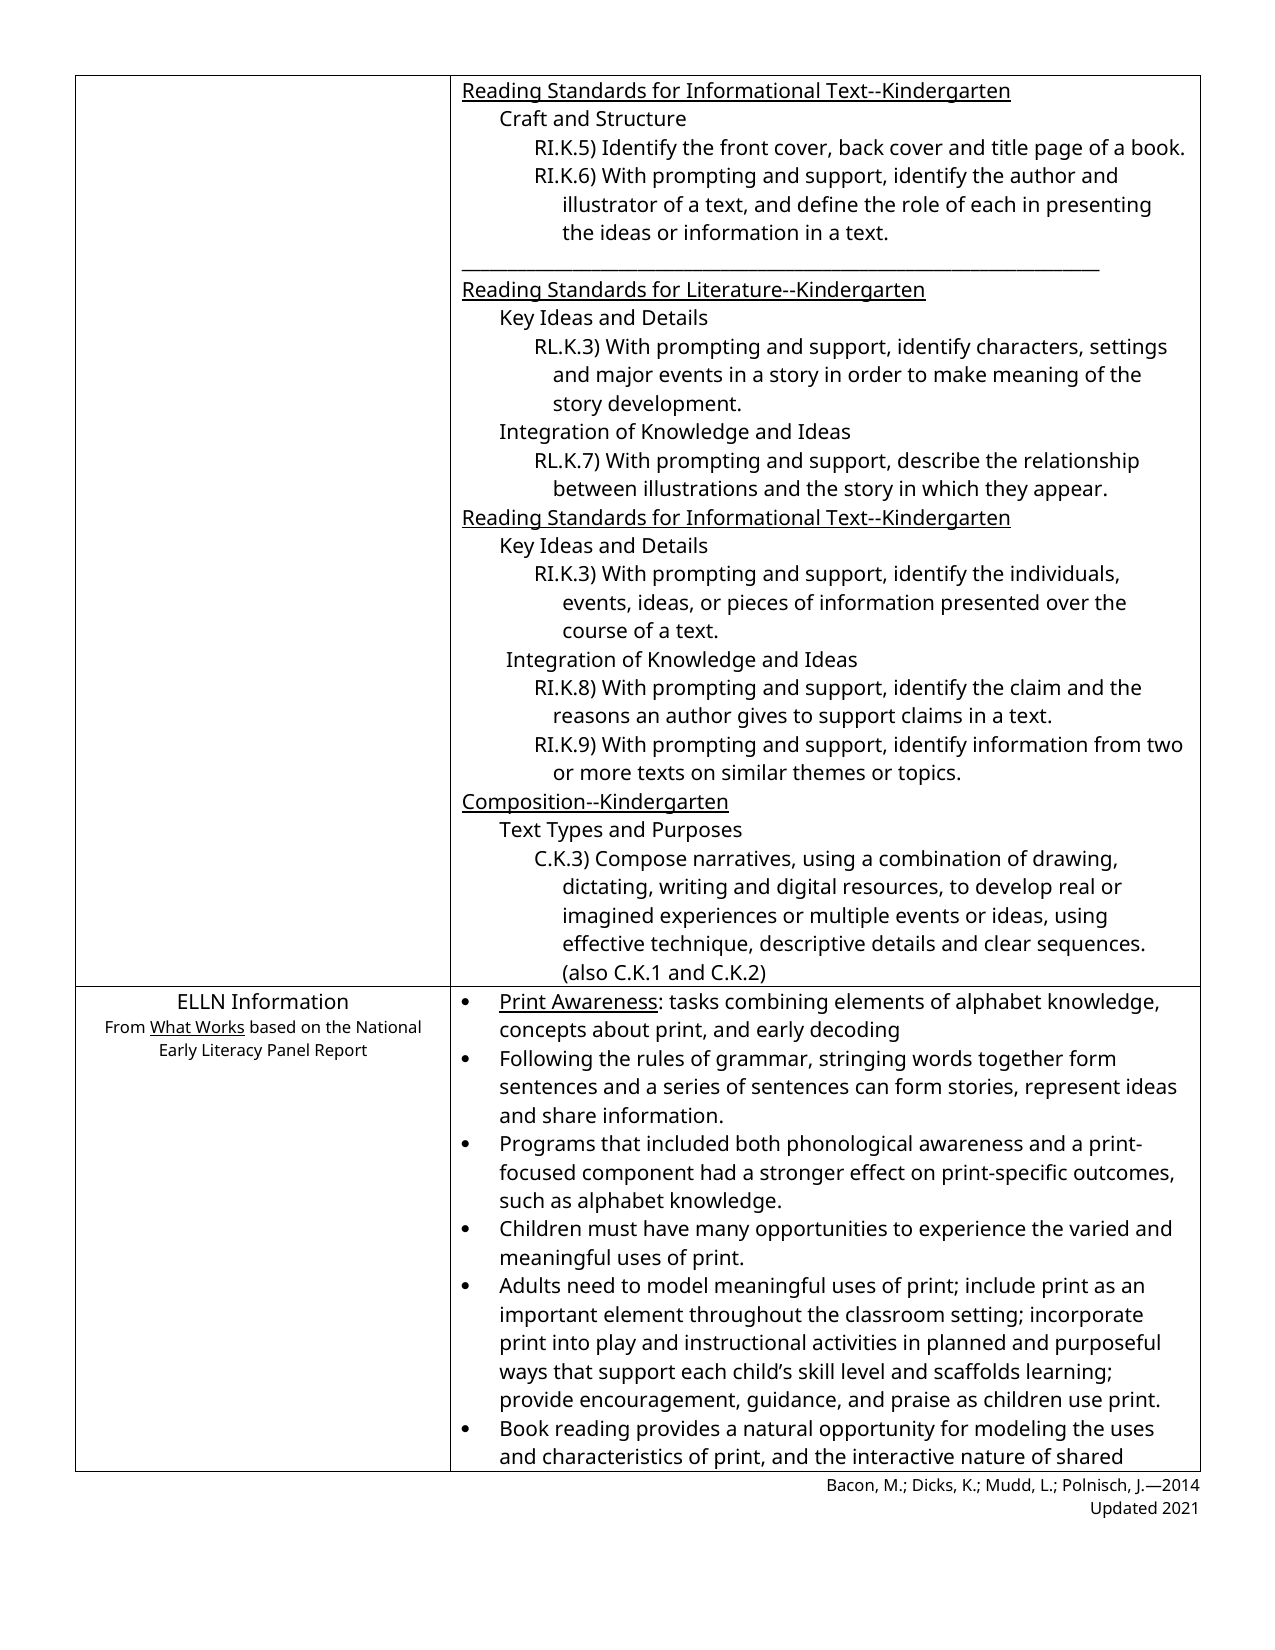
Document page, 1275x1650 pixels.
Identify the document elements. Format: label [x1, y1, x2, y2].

table_cell [76, 987, 450, 1471]
table_cell [451, 76, 1200, 986]
table_cell [451, 987, 1200, 1471]
table_cell [76, 76, 450, 986]
